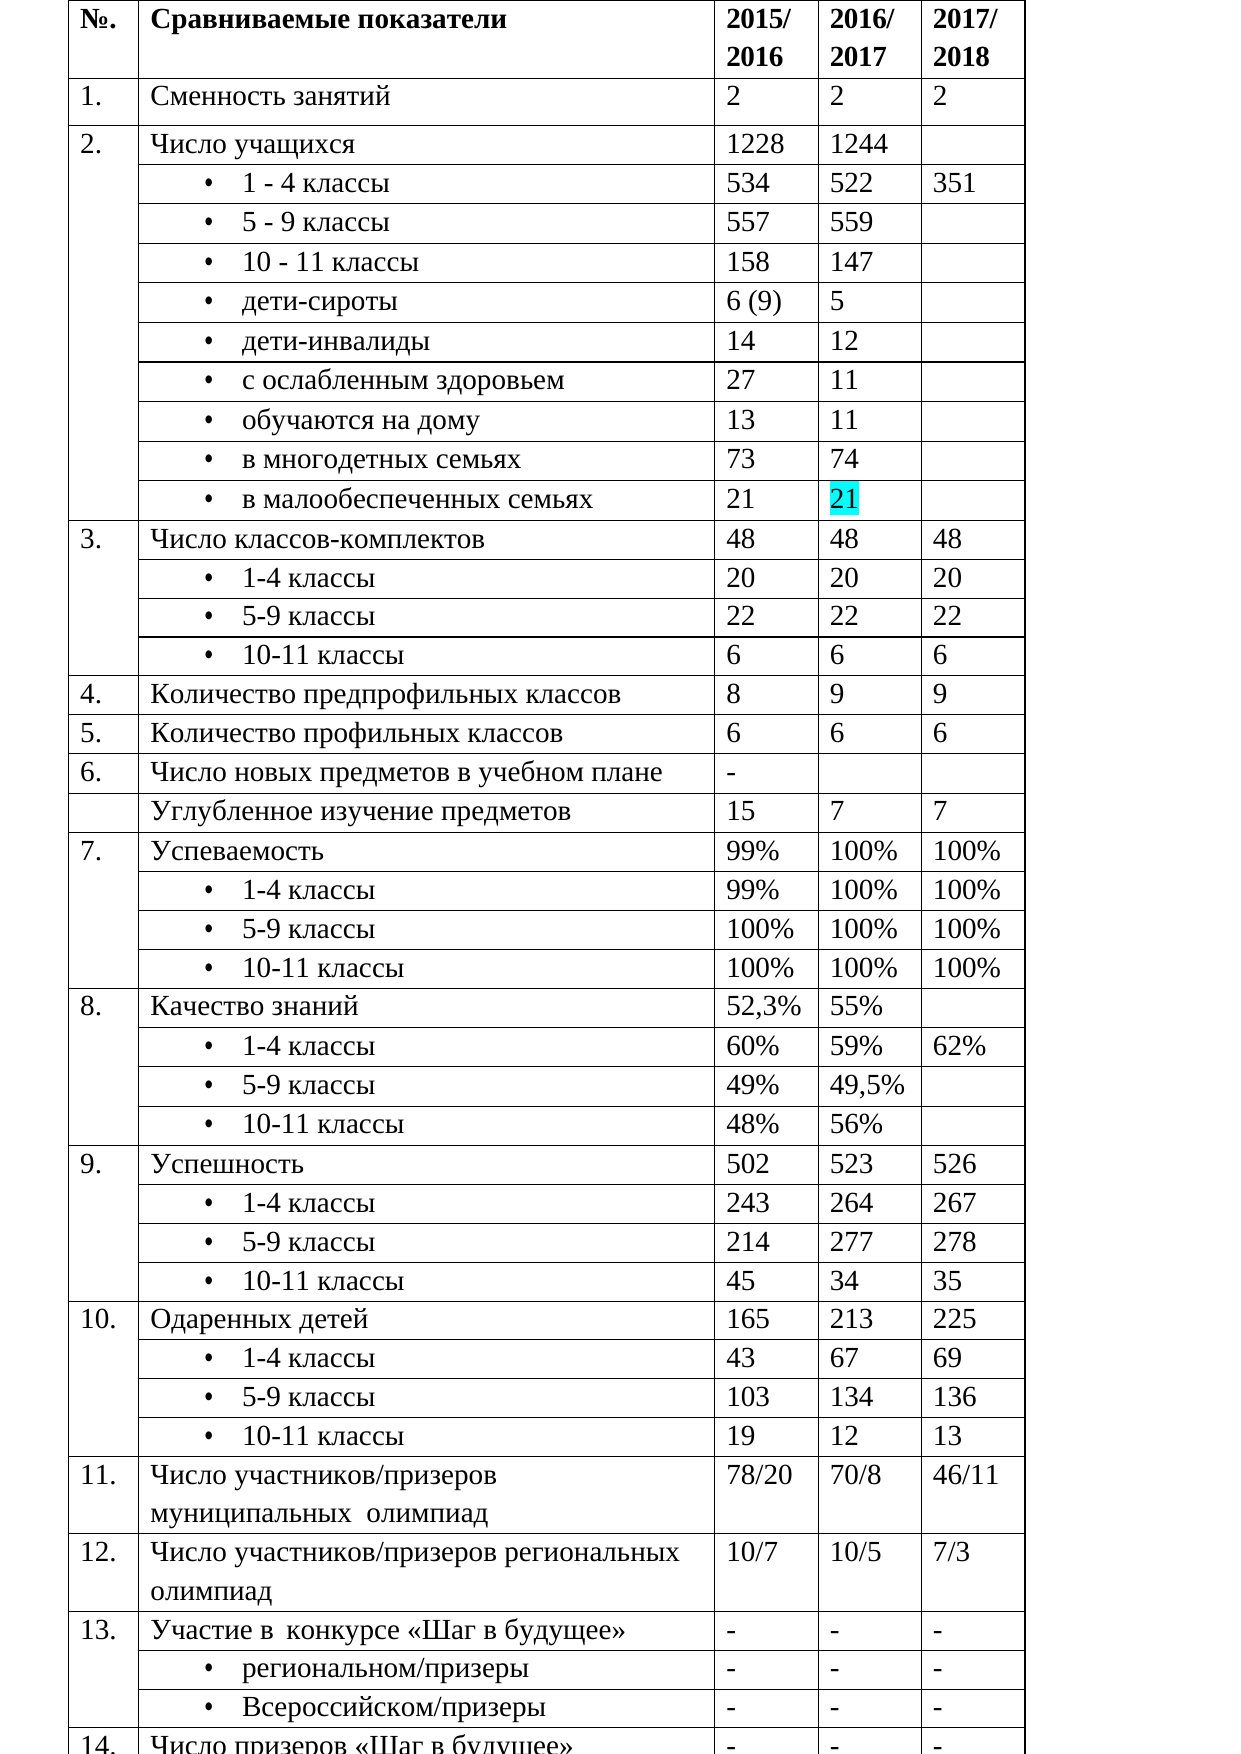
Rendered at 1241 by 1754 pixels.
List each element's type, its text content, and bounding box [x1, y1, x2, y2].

table_cell обучаются на дому [139, 402, 714, 441]
table_cell 13. [69, 1612, 138, 1727]
table_cell 100% [819, 833, 921, 871]
table_cell Количество профильных классов [139, 715, 714, 753]
table_cell [922, 283, 1024, 322]
table_cell 6 [819, 715, 921, 753]
table_cell 11 [819, 402, 921, 441]
table_cell 73 [715, 442, 818, 480]
table_cell 20 [715, 560, 818, 597]
table_cell 6 [715, 715, 818, 753]
table_cell 22 [922, 599, 1024, 636]
table_cell 1 - 4 классы [139, 165, 714, 203]
table_cell 9 [819, 676, 921, 714]
table_cell 534 [715, 165, 818, 203]
table_cell 6 (9) [715, 283, 818, 322]
table_cell [922, 754, 1024, 792]
table_cell 27 [715, 363, 818, 401]
table_cell 60% [715, 1028, 818, 1066]
table_cell 7/3 [922, 1534, 1024, 1611]
table_cell 5-9 классы [139, 911, 714, 949]
table_cell - [819, 1612, 921, 1649]
table_cell 9. [69, 1146, 138, 1301]
table_cell [922, 481, 1024, 520]
table_cell 100% [922, 872, 1024, 910]
table_cell 557 [715, 204, 818, 243]
table_cell дети-сироты [139, 283, 714, 322]
table_header 2017/ 2018 [922, 1, 1024, 77]
table_cell 15 [715, 794, 818, 832]
table_cell Углубленное изучение предметов [139, 794, 714, 832]
table_cell 20 [819, 560, 921, 597]
table_cell 19 [715, 1418, 818, 1456]
table_cell 278 [922, 1224, 1024, 1262]
table_cell 9 [922, 676, 1024, 714]
table_cell 243 [715, 1185, 818, 1223]
table_cell 2 [715, 79, 818, 125]
table_cell с ослабленным здоровьем [139, 363, 714, 401]
table_cell Сменность занятий [139, 79, 714, 125]
table_cell 56% [819, 1107, 921, 1145]
table_cell 103 [715, 1379, 818, 1417]
table_cell 20 [922, 560, 1024, 597]
table_cell 267 [922, 1185, 1024, 1223]
table_cell 526 [922, 1146, 1024, 1184]
table_cell 48% [715, 1107, 818, 1145]
table_cell 5 [819, 283, 921, 322]
table_cell - [922, 1690, 1024, 1727]
table_cell 1-4 классы [139, 872, 714, 910]
table_cell в малообеспеченных семьях [139, 481, 714, 520]
table_cell 277 [819, 1224, 921, 1262]
table_cell 69 [922, 1340, 1024, 1378]
table_cell в многодетных семьях [139, 442, 714, 480]
table_cell Число новых предметов в учебном плане [139, 754, 714, 792]
table_cell 8. [69, 989, 138, 1145]
table_cell 12 [819, 1418, 921, 1456]
table_cell 70/8 [819, 1457, 921, 1533]
table_cell Участие в конкурсе «Шаг в будущее» [139, 1612, 714, 1649]
table_cell 55% [819, 989, 921, 1027]
table_cell 8 [715, 676, 818, 714]
table_cell Число участников/призеров муниципальных олимпиад [139, 1457, 714, 1533]
table_cell 21 [715, 481, 818, 520]
table_cell 10. [69, 1302, 138, 1456]
table_cell 1-4 классы [139, 1185, 714, 1223]
table_cell 502 [715, 1146, 818, 1184]
table_cell 1228 [715, 126, 818, 164]
table_cell Количество предпрофильных классов [139, 676, 714, 714]
table_cell 213 [819, 1302, 921, 1339]
table_cell - [715, 1690, 818, 1727]
table_cell 5-9 классы [139, 1224, 714, 1262]
table_cell - [715, 1651, 818, 1688]
table_cell [922, 402, 1024, 441]
table_cell 100% [819, 911, 921, 949]
table_cell Число призеров «Шаг в будущее» [139, 1728, 714, 1754]
table_cell 62% [922, 1028, 1024, 1066]
table_cell региональном/призеры [139, 1651, 714, 1688]
table_cell 351 [922, 165, 1024, 203]
table_cell 46/11 [922, 1457, 1024, 1533]
table_cell 34 [819, 1263, 921, 1301]
table_cell 10-11 классы [139, 1263, 714, 1301]
table_cell 78/20 [715, 1457, 818, 1533]
table_cell 22 [715, 599, 818, 636]
table_cell 522 [819, 165, 921, 203]
table_cell 14 [715, 323, 818, 361]
table_cell 1244 [819, 126, 921, 164]
table_cell 136 [922, 1379, 1024, 1417]
table_cell Успеваемость [139, 833, 714, 871]
table_cell 3. [69, 521, 138, 675]
table_cell 100% [819, 950, 921, 987]
table_cell 165 [715, 1302, 818, 1339]
table_cell [922, 323, 1024, 361]
table_cell 100% [819, 872, 921, 910]
table_cell 100% [922, 950, 1024, 987]
table_cell - [715, 754, 818, 792]
table_header 2015/ 2016 [715, 1, 818, 77]
table_cell 49% [715, 1067, 818, 1106]
table_cell 214 [715, 1224, 818, 1262]
table_cell 74 [819, 442, 921, 480]
table_cell 52,3% [715, 989, 818, 1027]
table_cell 100% [922, 911, 1024, 949]
table_cell 6 [922, 638, 1024, 675]
table_cell Успешность [139, 1146, 714, 1184]
table_cell 1-4 классы [139, 560, 714, 597]
table_cell [922, 442, 1024, 480]
table_cell 48 [715, 521, 818, 559]
table_cell 2 [922, 79, 1024, 125]
table_cell 99% [715, 833, 818, 871]
table_cell 2 [819, 79, 921, 125]
table_cell 45 [715, 1263, 818, 1301]
table_cell 12. [69, 1534, 138, 1611]
table_cell 100% [922, 833, 1024, 871]
table_cell 12 [819, 323, 921, 361]
table_cell 5-9 классы [139, 1379, 714, 1417]
table_cell 43 [715, 1340, 818, 1378]
table_cell [69, 794, 138, 832]
table_cell Число учащихся [139, 126, 714, 164]
table_cell [922, 989, 1024, 1027]
table_cell 22 [819, 599, 921, 636]
table_cell [922, 126, 1024, 164]
table_cell [922, 363, 1024, 401]
table_cell 1. [69, 79, 138, 125]
table_cell 158 [715, 244, 818, 282]
table_cell 264 [819, 1185, 921, 1223]
table_cell [922, 244, 1024, 282]
table_cell 4. [69, 676, 138, 714]
table_cell 10/5 [819, 1534, 921, 1611]
table_cell 1-4 классы [139, 1028, 714, 1066]
table_cell - [819, 1651, 921, 1688]
table_cell 5-9 классы [139, 599, 714, 636]
table_cell [922, 204, 1024, 243]
table_cell 559 [819, 204, 921, 243]
table_cell 21 [819, 481, 921, 520]
table_cell - [819, 1728, 921, 1754]
table_cell 134 [819, 1379, 921, 1417]
table_cell 10-11 классы [139, 1107, 714, 1145]
table_cell 225 [922, 1302, 1024, 1339]
table_cell - [819, 1690, 921, 1727]
table_cell [922, 1067, 1024, 1106]
table_cell дети-инвалиды [139, 323, 714, 361]
table_cell - [715, 1612, 818, 1649]
table_header Сравниваемые показатели [139, 1, 714, 77]
table_cell 10-11 классы [139, 950, 714, 987]
table_cell [922, 1107, 1024, 1145]
table_cell 7. [69, 833, 138, 987]
table_cell - [922, 1612, 1024, 1649]
table_cell 11. [69, 1457, 138, 1533]
table_cell 7 [922, 794, 1024, 832]
table_cell 67 [819, 1340, 921, 1378]
table_cell 13 [715, 402, 818, 441]
table_cell 5 - 9 классы [139, 204, 714, 243]
table_cell 2. [69, 126, 138, 520]
table_cell 10/7 [715, 1534, 818, 1611]
table_cell 6 [819, 638, 921, 675]
table_cell - [922, 1728, 1024, 1754]
table_cell Одаренных детей [139, 1302, 714, 1339]
table_cell 6. [69, 754, 138, 792]
table_cell 147 [819, 244, 921, 282]
table_cell 5. [69, 715, 138, 753]
table_header 2016/ 2017 [819, 1, 921, 77]
table_cell - [715, 1728, 818, 1754]
table_cell 48 [819, 521, 921, 559]
table_cell 59% [819, 1028, 921, 1066]
table_cell 10-11 классы [139, 1418, 714, 1456]
table_cell 13 [922, 1418, 1024, 1456]
table_cell 14. [69, 1728, 138, 1754]
table_cell 35 [922, 1263, 1024, 1301]
table_cell Качество знаний [139, 989, 714, 1027]
table_cell 6 [715, 638, 818, 675]
table_cell 10-11 классы [139, 638, 714, 675]
table_cell 10 - 11 классы [139, 244, 714, 282]
table_cell Число участников/призеров региональных олимпиад [139, 1534, 714, 1611]
table_cell 99% [715, 872, 818, 910]
table_cell Число классов-комплектов [139, 521, 714, 559]
table_cell 6 [922, 715, 1024, 753]
table_cell [819, 754, 921, 792]
table_cell Всероссийском/призеры [139, 1690, 714, 1727]
table_cell 100% [715, 950, 818, 987]
table_header №. [69, 1, 138, 77]
table_cell 49,5% [819, 1067, 921, 1106]
table_cell - [922, 1651, 1024, 1688]
table_cell 1-4 классы [139, 1340, 714, 1378]
table_cell 11 [819, 363, 921, 401]
table_cell 48 [922, 521, 1024, 559]
table_cell 5-9 классы [139, 1067, 714, 1106]
table_cell 7 [819, 794, 921, 832]
table_cell 100% [715, 911, 818, 949]
table_cell 523 [819, 1146, 921, 1184]
